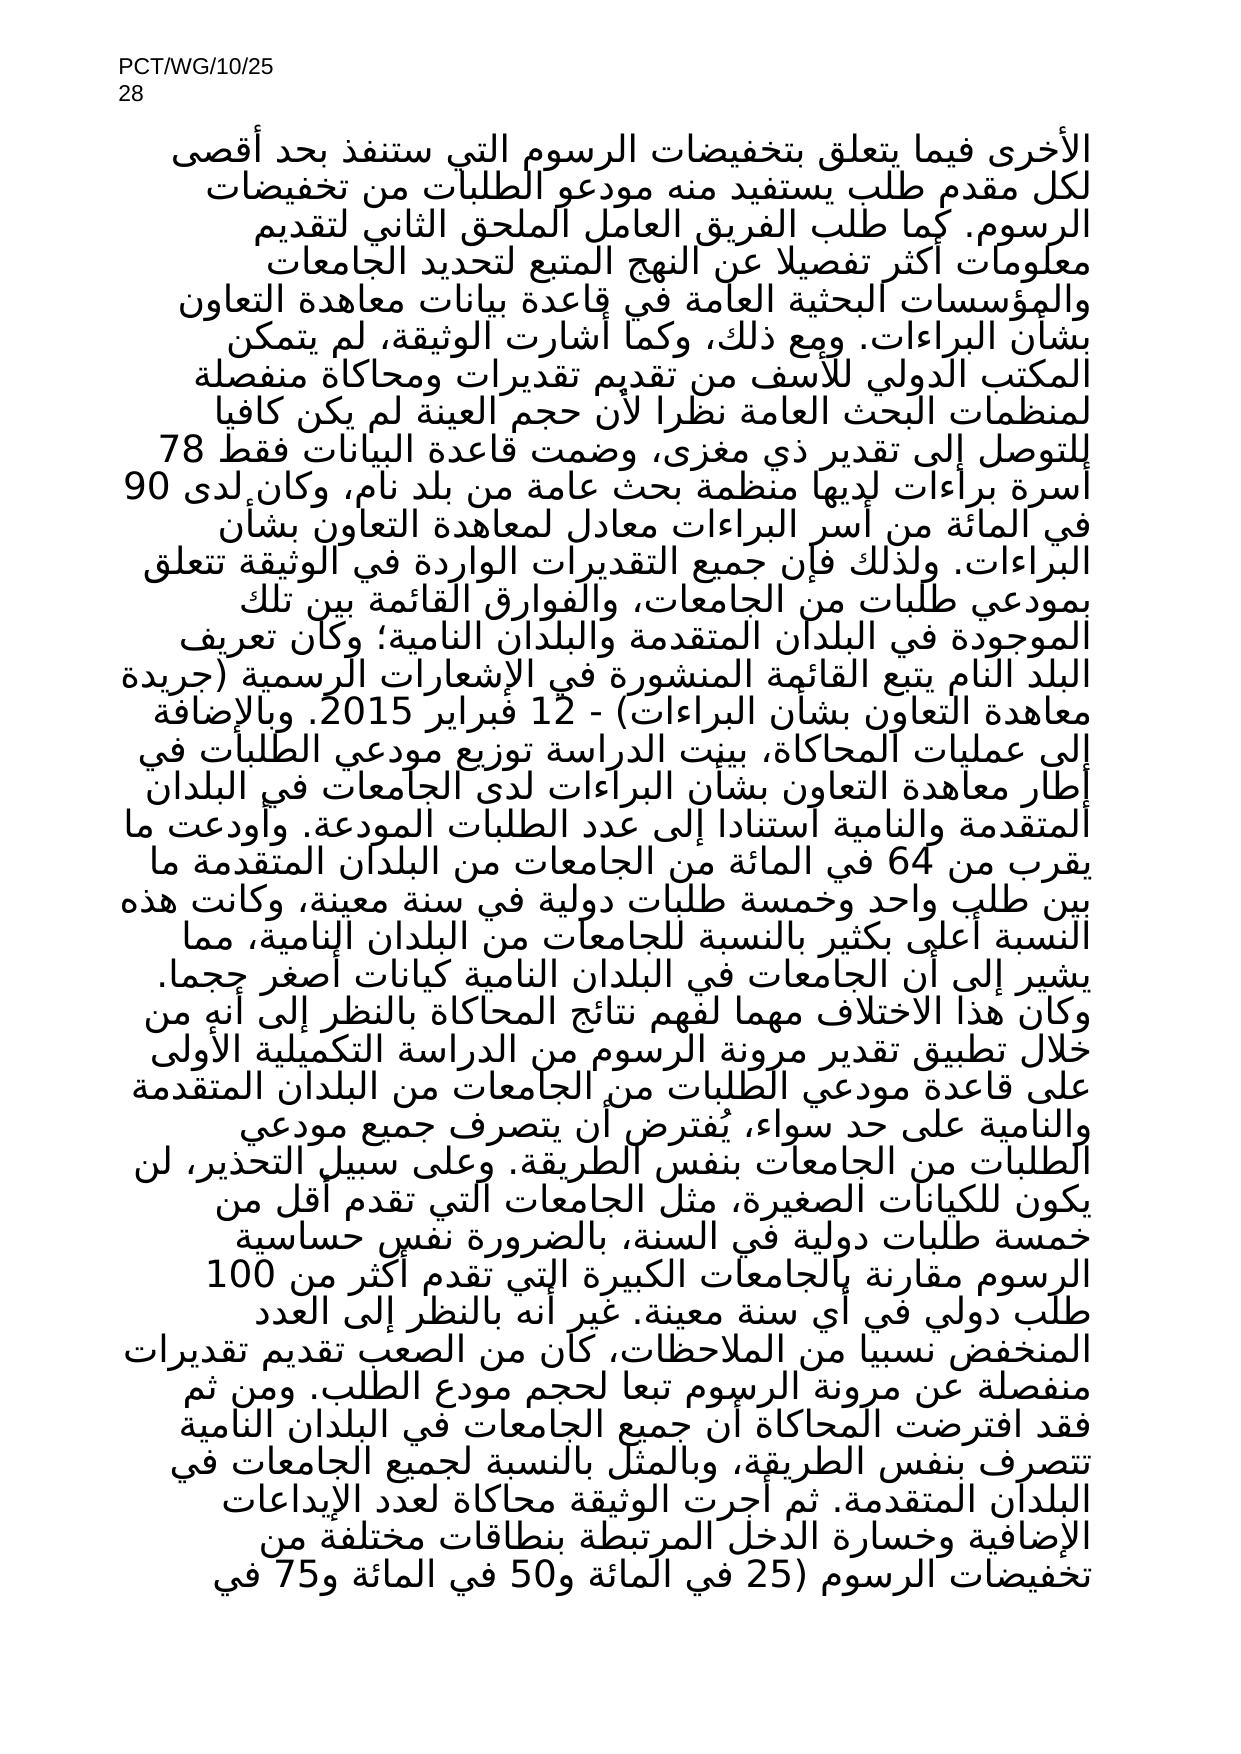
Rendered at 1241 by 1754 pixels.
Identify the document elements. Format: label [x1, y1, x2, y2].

text [118, 132, 1092, 1595]
